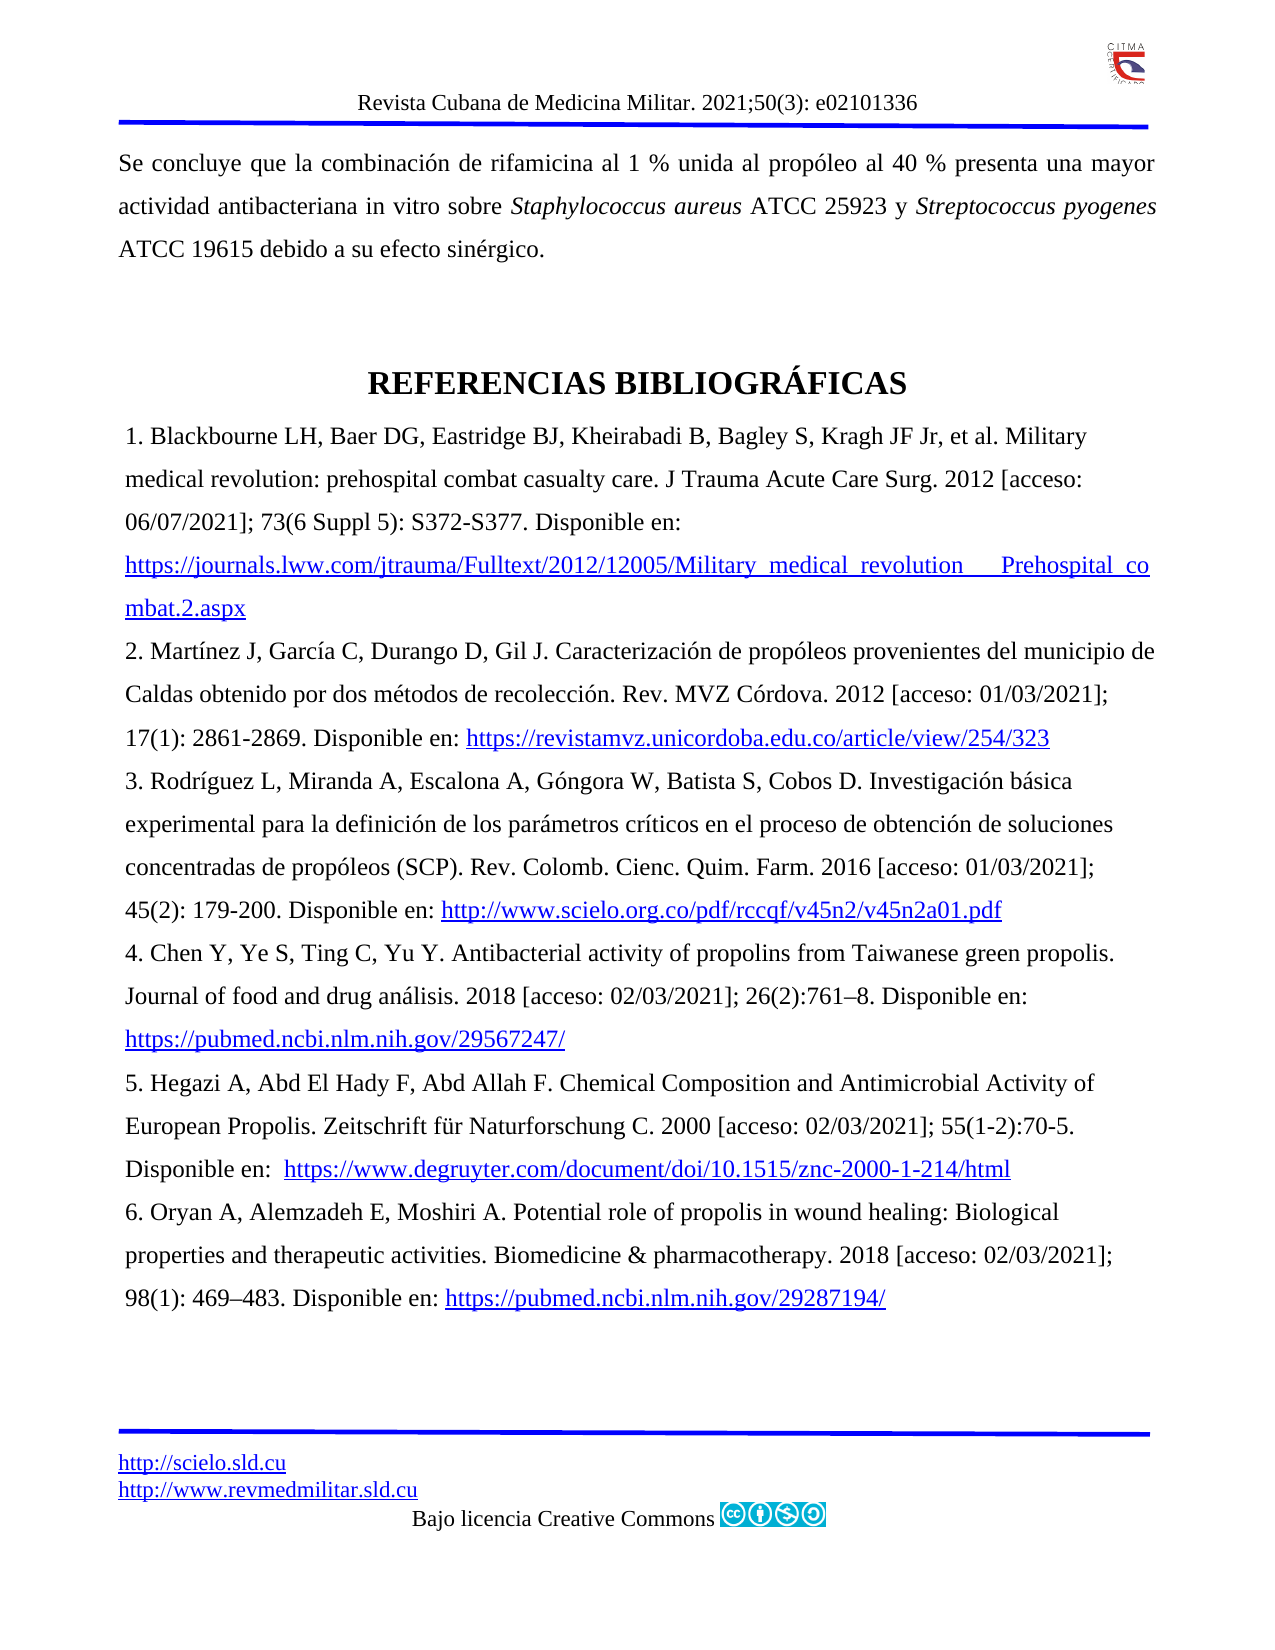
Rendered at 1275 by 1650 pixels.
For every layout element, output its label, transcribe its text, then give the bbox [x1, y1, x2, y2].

text 3. Rodríguez L, Miranda A, Escalona A, Góngora W, Batista S, Cobos D. Investigación básica experimental para la definición de los parámetros críticos en el proceso de obtención de soluciones concentradas de propóleos (SCP). Rev. Colomb. Cienc. Quim. Farm. 2016 [acceso: 01/03/2021]; 45(2): 179-200. Disponible en: http://www.scielo.org.co/pdf/rccqf/v45n2/v45n2a01.pdf [125, 766, 1157, 924]
text 6. Oryan A, Alemzadeh E, Moshiri A. Potential role of propolis in wound healing: Biological properties and therapeutic activities. Biomedicine & pharmacotherapy. 2018 [acceso: 02/03/2021]; 98(1): 469–483. Disponible en: https://pubmed.ncbi.nlm.nih.gov/29287194/ [125, 1197, 1157, 1312]
text Se concluye que la combinación de rifamicina al 1 % unida al propóleo al 40 % presenta una mayor actividad antibacteriana in vitro sobre Staphylococcus aureus ATCC 25923 y Streptococcus pyogenes ATCC 19615 debido a su efecto sinérgico. [118, 148, 1157, 263]
picture [1107, 43, 1145, 84]
text 5. Hegazi A, Abd El Hady F, Abd Allah F. Chemical Composition and Antimicrobial Activity of European Propolis. Zeitschrift für Naturforschung C. 2000 [acceso: 02/03/2021]; 55(1-2):70-5. Disponible en: https://www.degruyter.com/document/doi/10.1515/znc-2000-1-214/html [125, 1068, 1157, 1183]
text 2. Martínez J, García C, Durango D, Gil J. Caracterización de propóleos provenientes del municipio de Caldas obtenido por dos métodos de recolección. Rev. MVZ Córdova. 2012 [acceso: 01/03/2021]; 17(1): 2861-2869. Disponible en: https://revistamvz.unicordoba.edu.co/article/view/254/323 [125, 636, 1157, 751]
text REFERENCIAS BIBLIOGRÁFICAS [118, 363, 1157, 402]
text 4. Chen Y, Ye S, Ting C, Yu Y. Antibacterial activity of propolins from Taiwanese green propolis. Journal of food and drug análisis. 2018 [acceso: 02/03/2021]; 26(2):761–8. Disponible en: https://pubmed.ncbi.nlm.nih.gov/29567247/ [125, 938, 1157, 1053]
picture [720, 1502, 826, 1527]
text 1. Blackbourne LH, Baer DG, Eastridge BJ, Kheirabadi B, Bagley S, Kragh JF Jr, et al. Military medical revolution: prehospital combat casualty care. J Trauma Acute Care Surg. 2012 [acceso: 06/07/2021]; 73(6 Suppl 5): S372-S377. Disponible en: https://journals.lww.com/jtrauma/Fulltext/2012/12005/Military_medical_revolution___Prehospital_combat.2.aspx [125, 421, 1157, 622]
